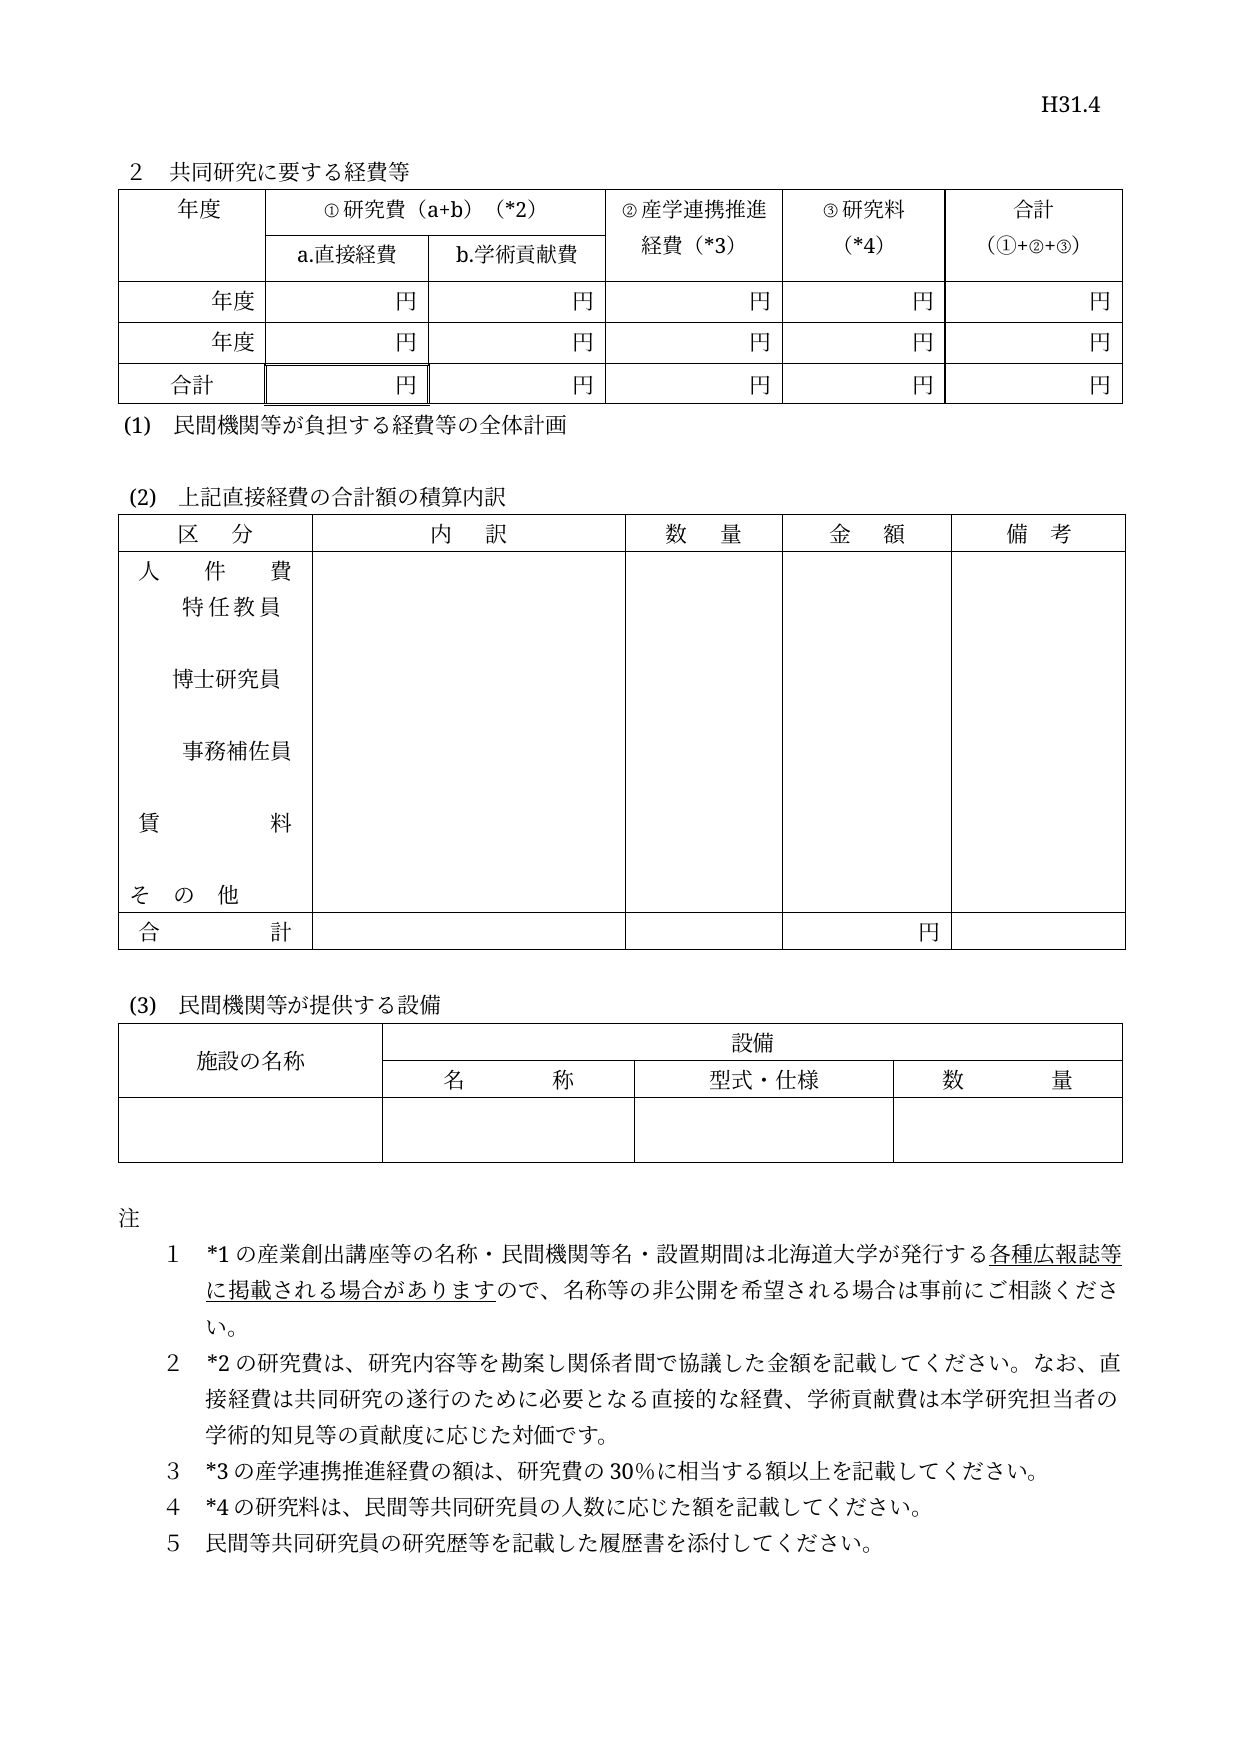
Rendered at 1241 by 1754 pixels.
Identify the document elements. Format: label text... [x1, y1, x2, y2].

text (2) 上記直接経費の合計額の積算内訳 [118, 478, 1122, 514]
table_header 数量 [626, 515, 782, 551]
text (1) 民間機関等が負担する経費等の全体計画 [118, 406, 1122, 442]
table_cell 円 [429, 282, 605, 322]
table_cell [119, 1098, 382, 1162]
table_cell [952, 913, 1125, 949]
table_cell [894, 1098, 1122, 1162]
text ５ 民間等共同研究員の研究歴等を記載した履歴書を添付してください。 [140, 1524, 1122, 1560]
table_header 区分 [119, 515, 312, 551]
table_header 年度 [119, 190, 265, 281]
table_cell 人 件 費 特任教員 博士研究員 事務補佐員 賃 料 その他 [119, 552, 312, 912]
table_cell 円 [946, 282, 1122, 322]
table_header 金額 [783, 515, 951, 551]
text ４ *4の研究料は、民間等共同研究員の人数に応じた額を記載してください。 [140, 1488, 1122, 1524]
text 注 [118, 1199, 1122, 1235]
table_cell 円 [266, 282, 428, 322]
table_cell 円 [606, 323, 782, 363]
table_cell 円 [266, 323, 428, 363]
table_cell [626, 552, 782, 912]
table_cell 円 [946, 364, 1122, 402]
table_cell 円 [606, 282, 782, 322]
table_cell 円 [783, 323, 944, 363]
table_cell 数 量 [894, 1061, 1122, 1097]
table_header 備 考 [952, 515, 1125, 551]
table_header 設備 [383, 1024, 1122, 1059]
text (3) 民間機関等が提供する設備 [118, 986, 1122, 1022]
text ２ *2の研究費は、研究内容等を勘案し関係者間で協議した金額を記載してください。なお、直接経費は共同研究の遂行のために必要となる直接的な経費、学術貢献費は本学研究担当者の学術的知見等の貢献度に応じた対価です。 [118, 1343, 1122, 1452]
text ３ *3の産学連携推進経費の額は、研究費の30％に相当する額以上を記載してください。 [140, 1452, 1122, 1488]
table_cell 円 [783, 913, 951, 949]
table_cell 円 [783, 282, 944, 322]
table_cell [783, 552, 951, 912]
table_cell [952, 552, 1125, 912]
table_cell 円 [429, 323, 605, 363]
table_cell [626, 913, 782, 949]
table_cell 円 [783, 364, 944, 402]
table_cell [383, 1098, 634, 1162]
table_cell 年度 [119, 323, 265, 363]
table_header 合計（①+②+③） [946, 190, 1122, 281]
text １ *1の産業創出講座等の名称・民間機関等名・設置期間は北海道大学が発行する各種広報誌等に掲載される場合がありますので、名称等の非公開を希望される場合は事前にご相談ください。 [118, 1235, 1122, 1343]
table_header 内訳 [313, 515, 625, 551]
table_cell 円 [946, 323, 1122, 363]
table_cell 円 [430, 364, 605, 402]
text ２ 共同研究に要する経費等 [103, 153, 1122, 189]
table_cell 円 [606, 364, 782, 402]
table_cell 型式・仕様 [635, 1061, 893, 1097]
table_cell 円 [267, 366, 427, 402]
table_header ③研究料（*4） [783, 190, 944, 281]
table_cell 年度 [119, 282, 265, 322]
table_cell a.直接経費 [266, 236, 428, 281]
table_cell 名 称 [383, 1061, 634, 1097]
table_cell [313, 913, 625, 949]
table_header 施設の名称 [119, 1024, 382, 1097]
table_header ②産学連携推進経費（*3） [606, 190, 782, 281]
table_cell [635, 1098, 893, 1162]
table_cell 合 計 [119, 913, 312, 949]
table_header ①研究費（a+b）（*2） [266, 190, 605, 235]
table_cell [313, 552, 625, 912]
table_cell b.学術貢献費 [429, 236, 605, 281]
table_cell 合計 [119, 364, 264, 402]
